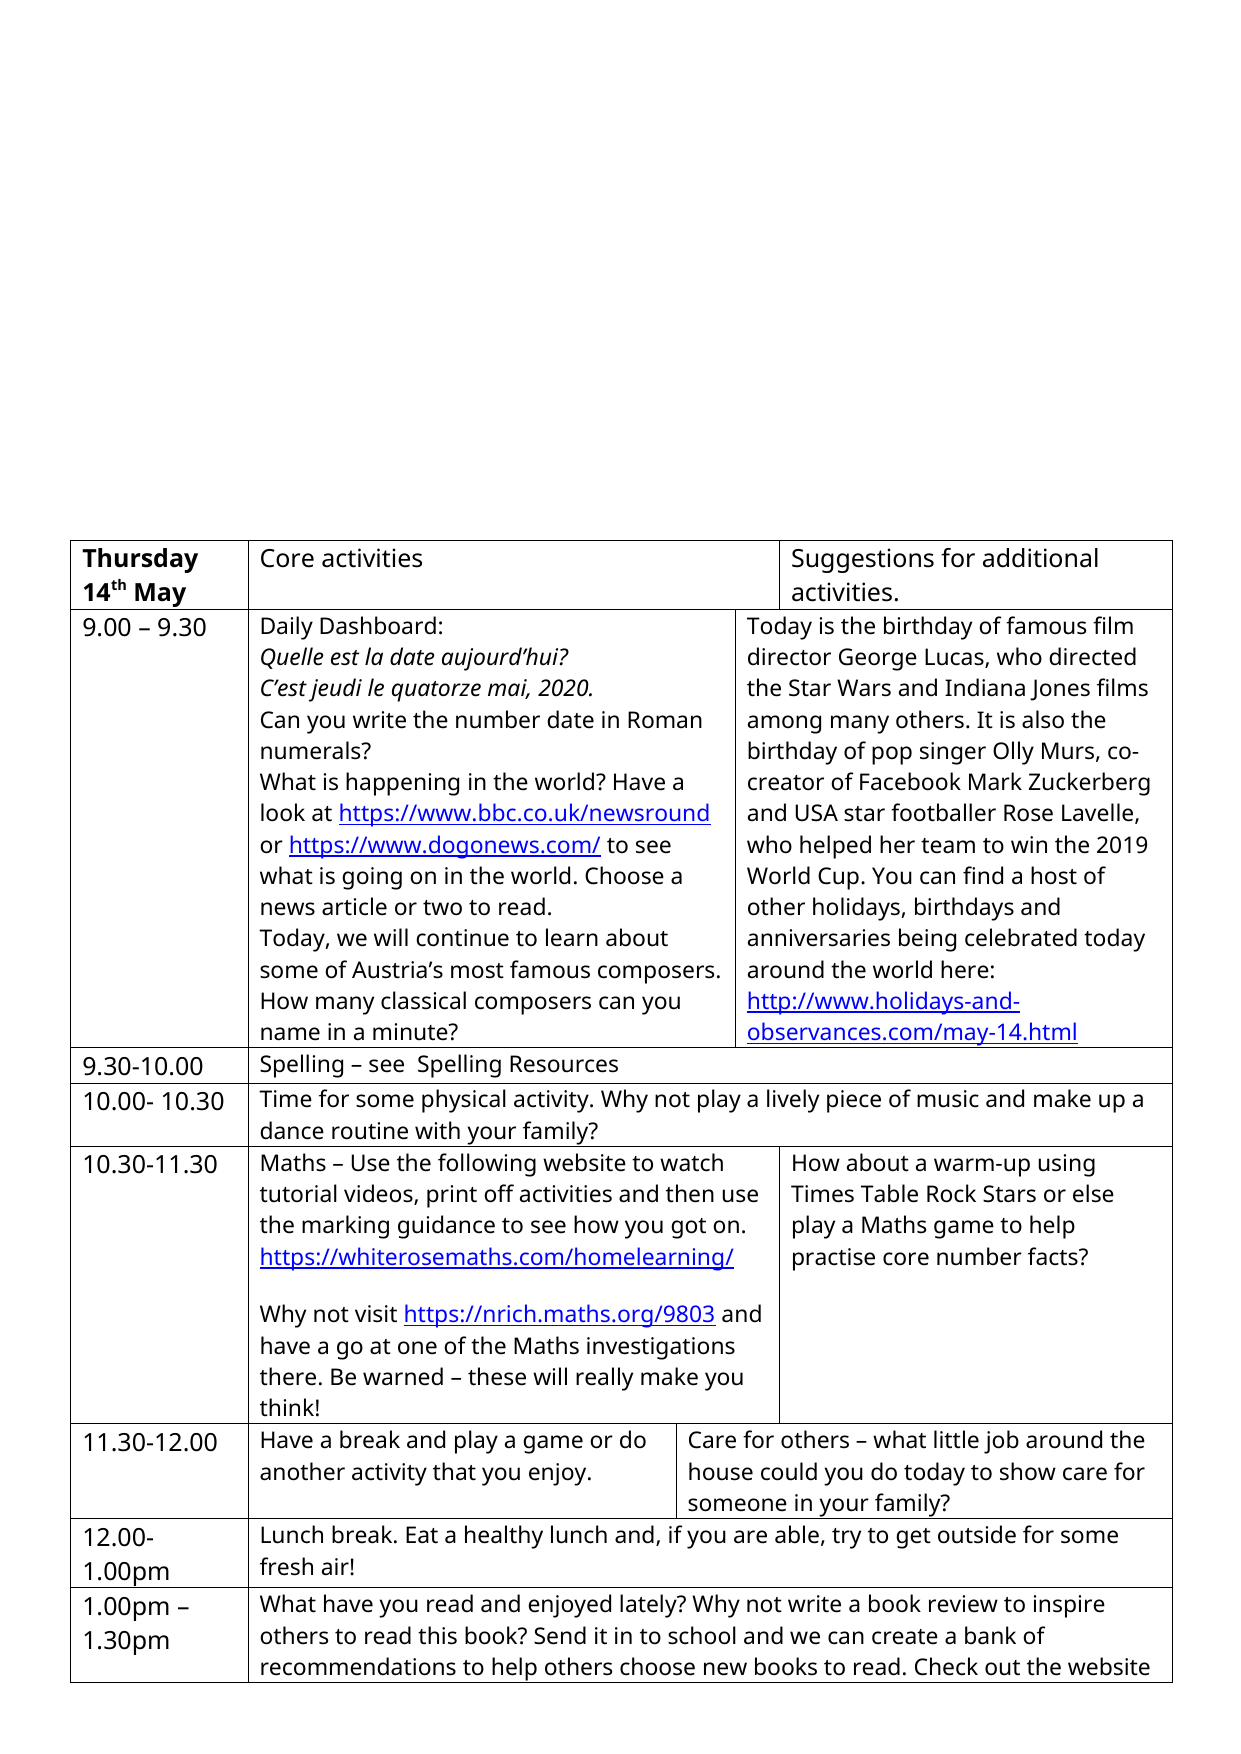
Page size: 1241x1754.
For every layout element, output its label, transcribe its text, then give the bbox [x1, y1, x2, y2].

table_cell Today is the birthday of famous film director George Lucas, who directed the Star Wars and Indiana Jones films among many others. It is also the birthday of pop singer Olly Murs, co-creator of Facebook Mark Zuckerberg and USA star footballer Rose Lavelle, who helped her team to win the 2019 World Cup. You can find a host of other holidays, birthdays and anniversaries being celebrated today around the world here: http://www.holidays-and-observances.com/may-14.html [736, 610, 1172, 1047]
table_cell Care for others – what little job around the house could you do today to show care for someone in your family? [677, 1424, 1172, 1518]
table_cell 1.00pm – 1.30pm [71, 1588, 248, 1682]
table_cell 10.00- 10.30 [71, 1084, 248, 1146]
table_cell 9.30-10.00 [71, 1048, 248, 1082]
table_cell Daily Dashboard: Quelle est la date aujourd’hui? C’est jeudi le quatorze mai, 2020. Can you write the number date in Roman numerals? What is happening in the world? Have a look at https://www.bbc.co.uk/newsround or https://www.dogonews.com/ to see what is going on in the world. Choose a news article or two to read. Today, we will continue to learn about some of Austria’s most famous composers. How many classical composers can you name in a minute? [249, 610, 735, 1047]
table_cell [249, 1588, 1172, 1682]
table_cell 9.00 – 9.30 [71, 610, 248, 1047]
table_header Suggestions for additional activities. [780, 541, 1172, 609]
table_cell Lunch break. Eat a healthy lunch and, if you are able, try to get outside for some fresh air! [249, 1519, 1172, 1587]
table_cell 10.30-11.30 [71, 1147, 248, 1423]
table_header Thursday 14th May [71, 541, 248, 609]
table_cell 11.30-12.00 [71, 1424, 248, 1518]
table_cell 12.00- 1.00pm [71, 1519, 248, 1587]
table_cell Time for some physical activity. Why not play a lively piece of music and make up a dance routine with your family? [249, 1084, 1172, 1146]
table_cell Spelling – see Spelling Resources [249, 1048, 1172, 1082]
table_cell Maths – Use the following website to watch tutorial videos, print off activities and then use the marking guidance to see how you got on. https://whiterosemaths.com/homelearning/ Why not visit https://nrich.maths.org/9803 and have a go at one of the Maths investigations there. Be warned – these will really make you think! [249, 1147, 779, 1423]
table_header Core activities [249, 541, 779, 609]
table_cell Have a break and play a game or do another activity that you enjoy. [249, 1424, 676, 1518]
table_cell How about a warm-up using Times Table Rock Stars or else play a Maths game to help practise core number facts? [780, 1147, 1172, 1423]
